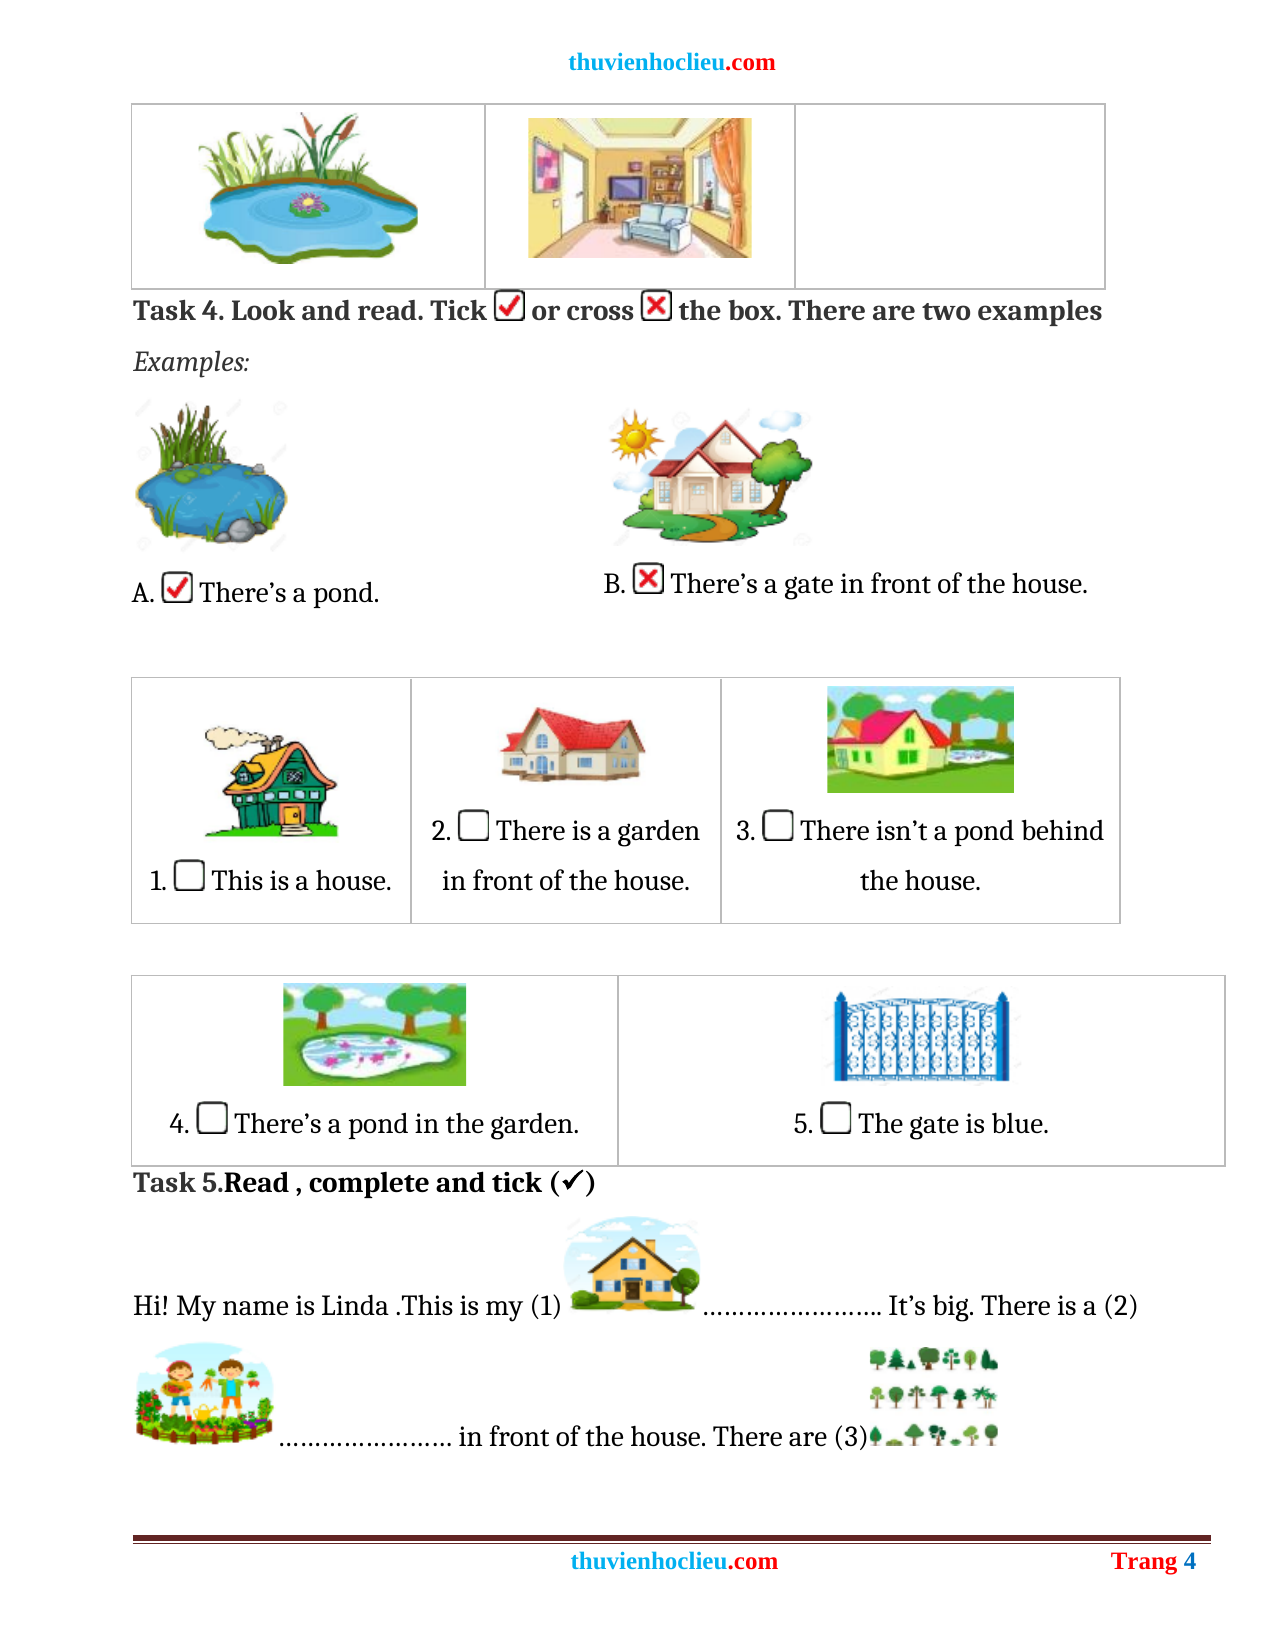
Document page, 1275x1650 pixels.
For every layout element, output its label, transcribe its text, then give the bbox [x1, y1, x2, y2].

text Examples: [133, 345, 1211, 378]
picture [198, 112, 418, 264]
picture [827, 686, 1014, 793]
table_cell [486, 105, 794, 288]
table_header B. There’s a gate in front of the house. [603, 395, 1225, 627]
picture [283, 983, 467, 1086]
text Task 5.Read , complete and tick () [133, 1167, 1211, 1200]
picture [762, 809, 794, 841]
picture [493, 289, 525, 321]
picture [131, 395, 291, 555]
text Task 4. Look and read. Tick or cross the box. There are two examples [133, 289, 1211, 328]
text Hi! My name is Linda .This is my (1)……………………. It’s big. There is a (2)…………………… in front of the house. There are (3) [133, 1217, 1211, 1453]
table_header A. There’s a pond. [131, 395, 603, 627]
picture [196, 1101, 228, 1134]
picture [640, 289, 672, 321]
picture [563, 1216, 701, 1316]
table_header 4. There’s a pond in the garden. [132, 976, 617, 1165]
table_cell [796, 105, 1104, 288]
table_header 5. The gate is blue. [619, 976, 1224, 1165]
picture [474, 695, 658, 793]
picture [869, 1347, 998, 1446]
table_header 3. There isn’t a pond behind the house. [722, 678, 1119, 923]
picture [632, 562, 664, 594]
picture [132, 1339, 277, 1446]
table_header 2. There is a garden in front of the house. [412, 678, 721, 923]
table_cell [132, 105, 484, 288]
picture [173, 859, 205, 891]
picture [161, 571, 193, 603]
picture [603, 403, 817, 546]
picture [193, 721, 350, 843]
picture [528, 118, 752, 258]
picture [821, 986, 1022, 1086]
picture [457, 809, 489, 841]
picture [820, 1101, 852, 1134]
table_header 1. This is a house. [132, 678, 411, 923]
